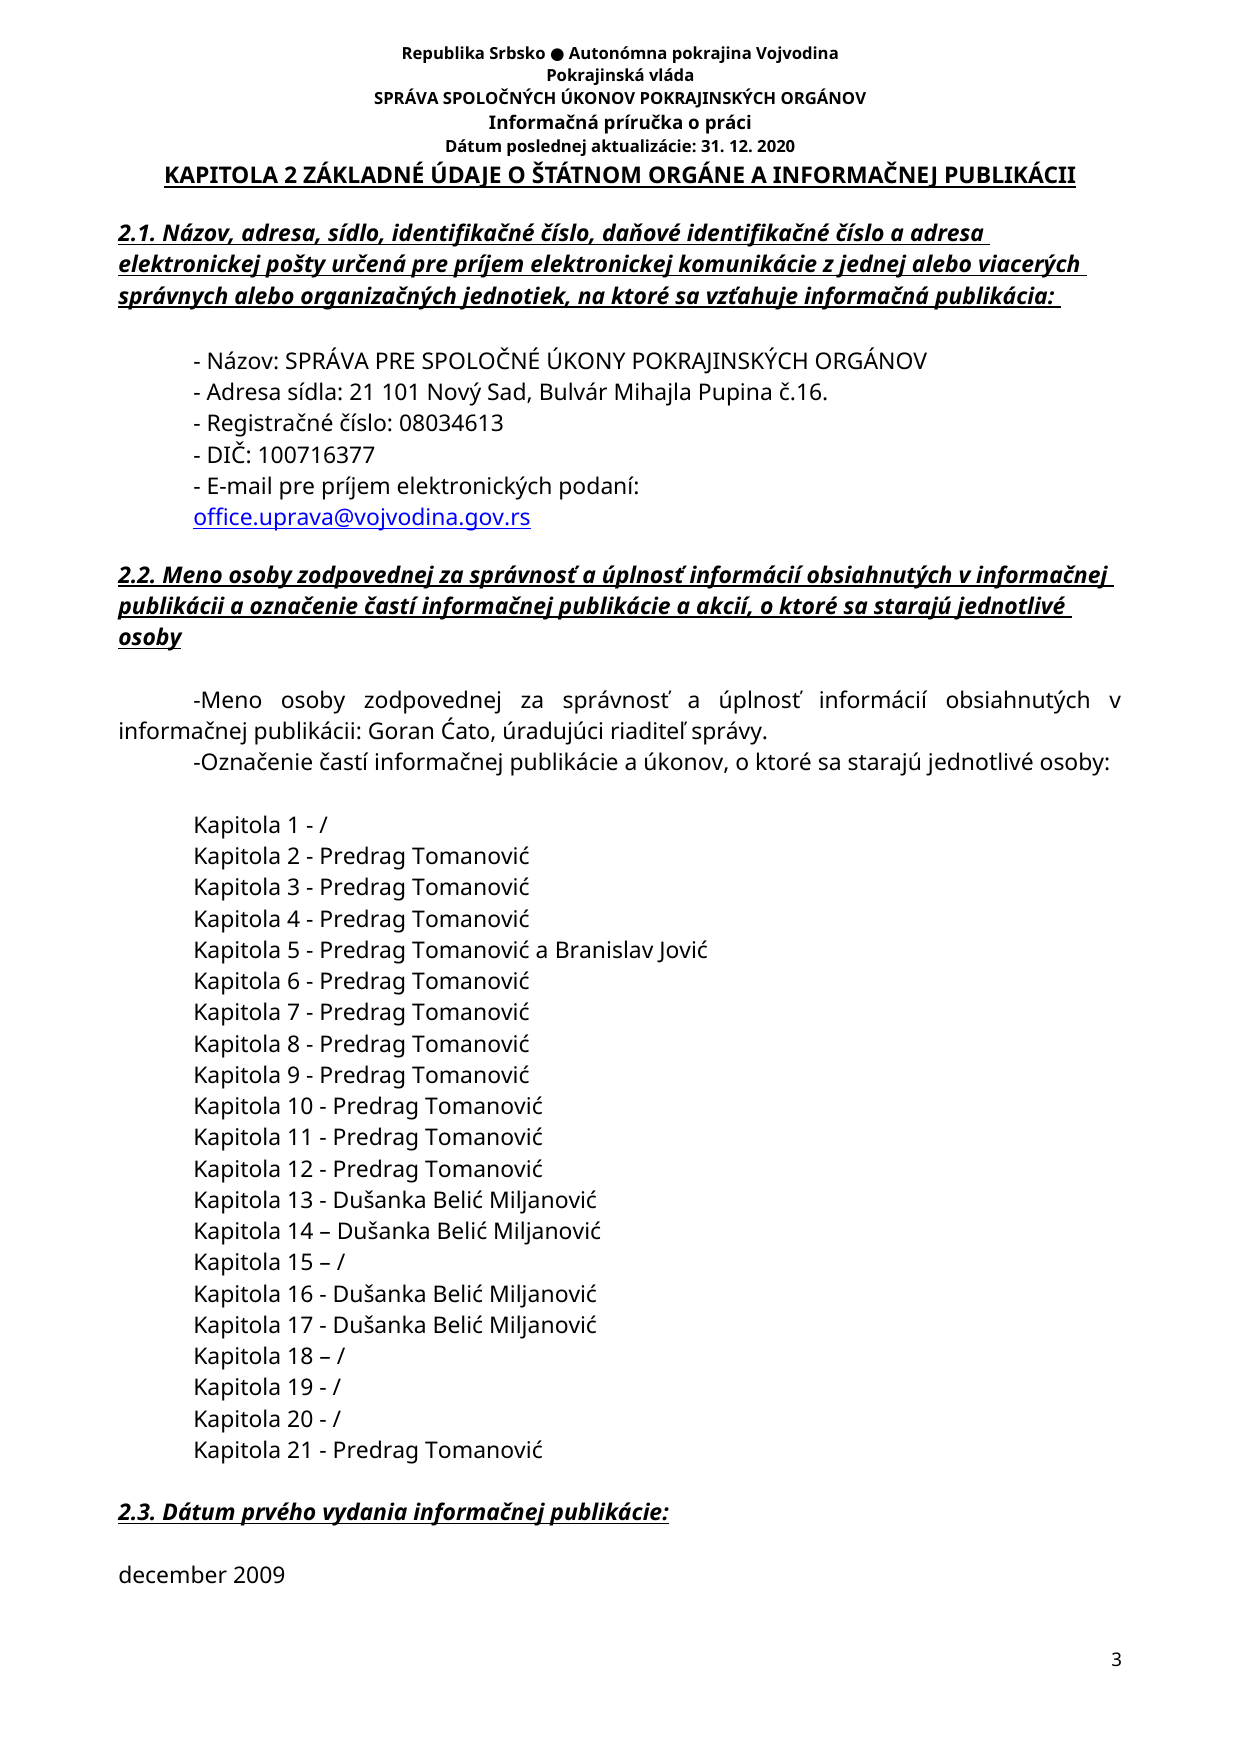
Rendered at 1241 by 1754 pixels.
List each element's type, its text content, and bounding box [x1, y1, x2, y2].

text Kapitola 4 - Predrag Tomanović [118, 902, 1122, 934]
text december 2009 [118, 1527, 1122, 1590]
text Kapitola 5 - Predrag Tomanović a Branislav Jović [118, 934, 1122, 965]
text -Meno osoby zodpovednej za správnosť a úplnosť informácií obsiahnutých v informačnej publikácii: Goran Ćato, úradujúci riaditeľ správy. [118, 684, 1122, 746]
text Kapitola 17 - Dušanka Belić Miljanović [118, 1309, 1122, 1340]
text Kapitola 14 – Dušanka Belić Miljanović [118, 1215, 1122, 1246]
text Kapitola 10 - Predrag Tomanović [118, 1090, 1122, 1121]
text Kapitola 20 - / [118, 1402, 1122, 1434]
text Kapitola 21 - Predrag Tomanović [118, 1434, 1122, 1465]
text Kapitola 18 – / [118, 1340, 1122, 1371]
text Kapitola 15 – / [118, 1246, 1122, 1277]
text Kapitola 19 - / [118, 1371, 1122, 1402]
subtitle KAPITOLA 2 ZÁKLADNÉ ÚDAJE O ŠTÁTNOM ORGÁNE A INFORMAČNEJ PUBLIKÁCII [118, 159, 1122, 191]
text -Označenie častí informačnej publikácie a úkonov, o ktoré sa starajú jednotlivé osoby: [118, 746, 1122, 777]
text Kapitola 8 - Predrag Tomanović [118, 1027, 1122, 1059]
text Kapitola 12 - Predrag Tomanović [118, 1152, 1122, 1184]
text Kapitola 11 - Predrag Tomanović [118, 1121, 1122, 1152]
text Kapitola 13 - Dušanka Belić Miljanović [118, 1184, 1122, 1215]
text 2.1. Názov, adresa, sídlo, identifikačné číslo, daňové identifikačné číslo a adresa elektronickej pošty určená pre príjem elektronickej komunikácie z jednej alebo viacerých správnych alebo organizačných jednotiek, na ktoré sa vzťahuje informačná publikácia: [118, 191, 1122, 345]
text 2.3. Dátum prvého vydania informačnej publikácie: [118, 1496, 1122, 1527]
text Kapitola 2 - Predrag Tomanović [118, 840, 1122, 871]
text Kapitola 1 - / [118, 809, 1122, 840]
text Kapitola 9 - Predrag Tomanović [118, 1059, 1122, 1090]
text Kapitola 6 - Predrag Tomanović [118, 965, 1122, 996]
text - Názov: SPRÁVA PRE SPOLOČNÉ ÚKONY POKRAJINSKÝCH ORGÁNOV - Adresa sídla: 21 101 Nový Sad, Bulvár Mihajla Pupina č.16. - Registračné číslo: 08034613 - DIČ: 100716377 - E-mail pre príjem elektronických podaní: office.uprava@vojvodina.gov.rs [193, 345, 1122, 532]
text Kapitola 7 - Predrag Tomanović [118, 996, 1122, 1027]
text Kapitola 16 - Dušanka Belić Miljanović [118, 1277, 1122, 1309]
text 2.2. Meno osoby zodpovednej za správnosť a úplnosť informácií obsiahnutých v informačnej publikácii a označenie častí informačnej publikácie a akcií, o ktoré sa starajú jednotlivé osoby [118, 559, 1122, 652]
text Kapitola 3 - Predrag Tomanović [118, 871, 1122, 902]
